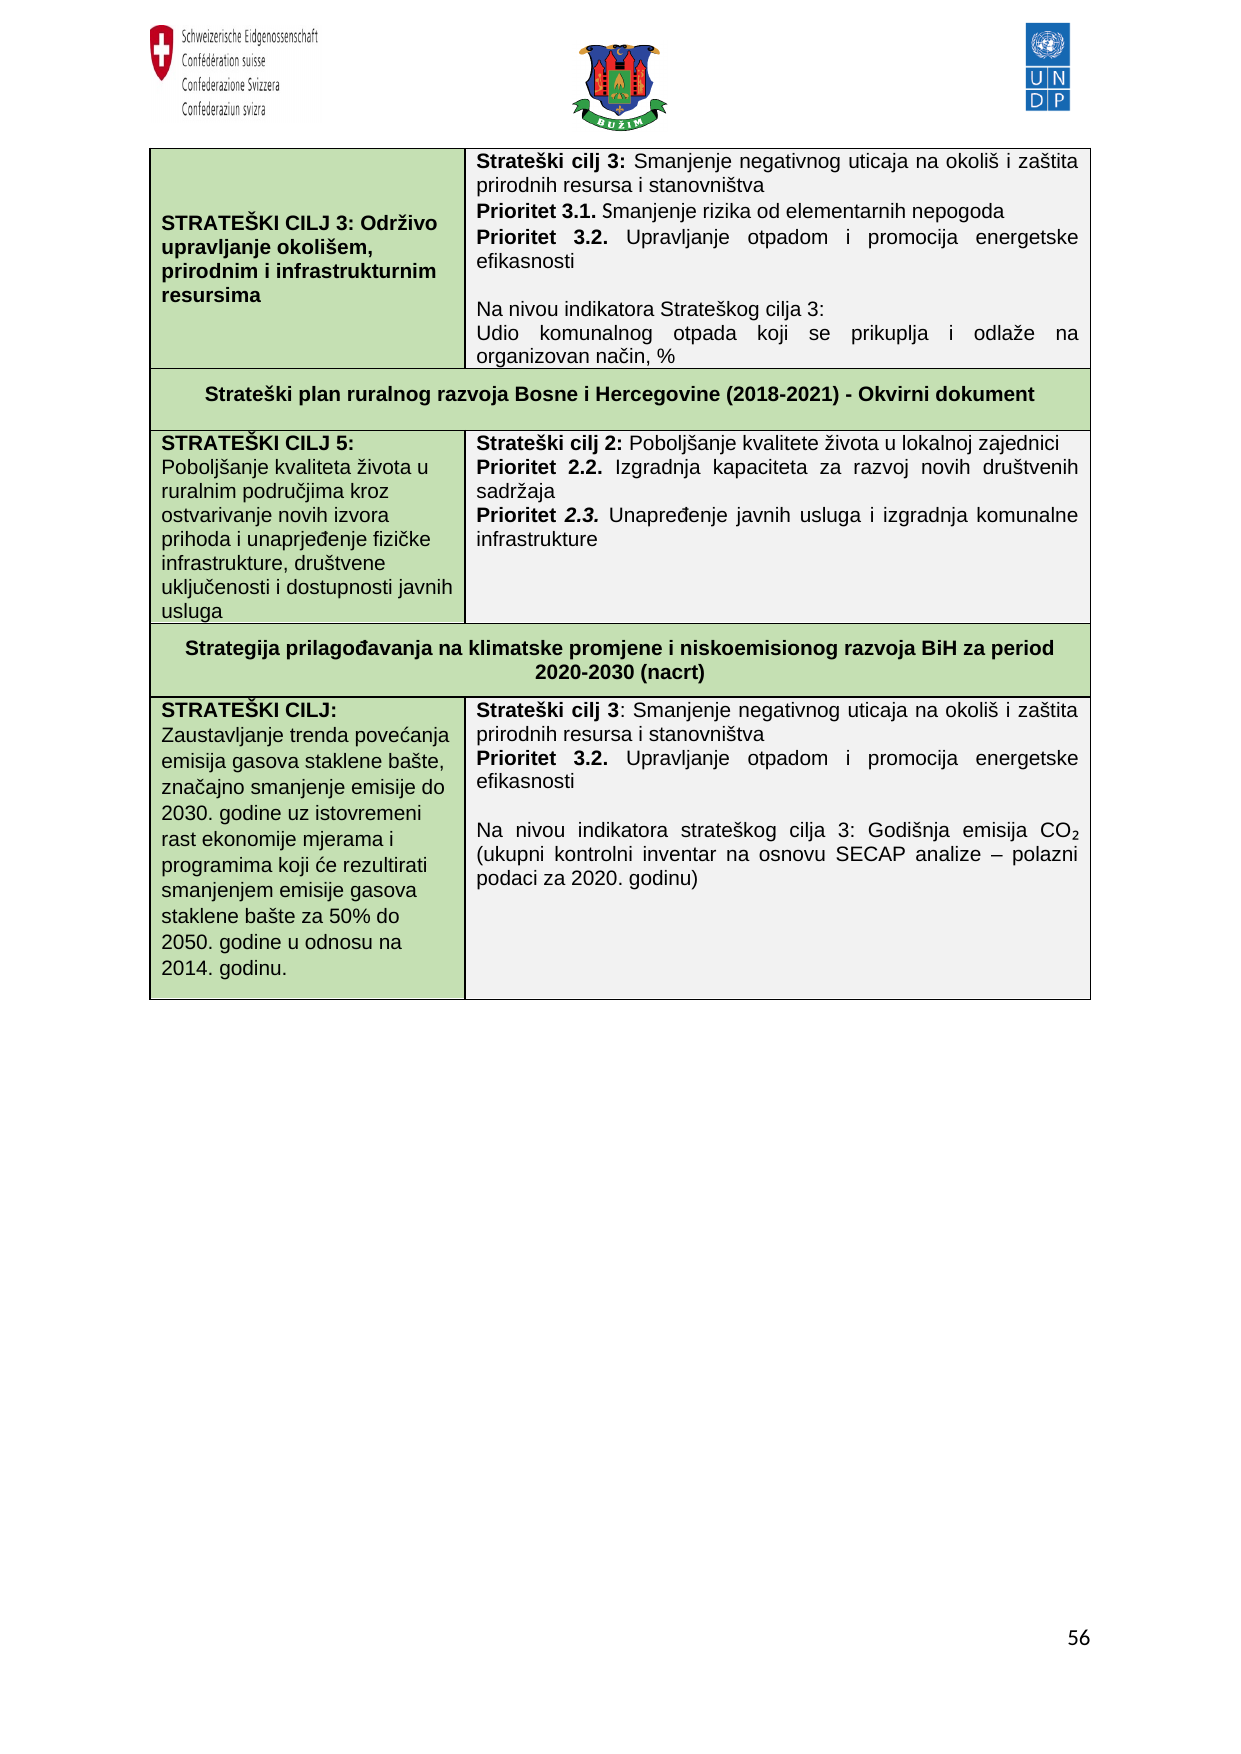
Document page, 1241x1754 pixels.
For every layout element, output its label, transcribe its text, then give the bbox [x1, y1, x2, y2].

table_cell Strateški cilj 3: Smanjenje negativnog uticaja na okoliš i zaštita prirodnih resursa i stanovništva Prioritet 3.1. Smanjenje rizika od elementarnih nepogoda Prioritet 3.2. Upravljanje otpadom i promocija energetske efikasnosti Na nivou indikatora Strateškog cilja 3: Udio komunalnog otpada koji se prikuplja i odlaže na organizovan način, % [466, 149, 1090, 368]
table_cell Strategija prilagođavanja na klimatske promjene i niskoemisionog razvoja BiH za period 2020-2030 (nacrt) [151, 624, 1090, 696]
picture [1004, 1, 1091, 132]
picture [572, 40, 668, 132]
table_cell Strateški plan ruralnog razvoja Bosne i Hercegovine (2018-2021) - Okvirni dokument [151, 369, 1090, 430]
table_cell Strateški cilj 2: Poboljšanje kvalitete života u lokalnoj zajednici Prioritet 2.2. Izgradnja kapaciteta za razvoj novih društvenih sadržaja Prioritet 2.3. Unapređenje javnih usluga i izgradnja komunalne infrastrukture [466, 431, 1090, 622]
table_cell STRATEŠKI CILJ 3: Održivo upravljanje okolišem, prirodnim i infrastrukturnim resursima [151, 149, 464, 368]
table_cell Strateški cilj 3: Smanjenje negativnog uticaja na okoliš i zaštita prirodnih resursa i stanovništva Prioritet 3.2. Upravljanje otpadom i promocija energetske efikasnosti Na nivou indikatora strateškog cilja 3: Godišnja emisija CO₂ (ukupni kontrolni inventar na osnovu SECAP analize – polazni podaci za 2020. godinu) [466, 698, 1090, 998]
table_cell STRATEŠKI CILJ: Zaustavljanje trenda povećanja emisija gasova staklene bašte, značajno smanjenje emisije do 2030. godine uz istovremeni rast ekonomije mjerama i programima koji će rezultirati smanjenjem emisije gasova staklene bašte za 50% do 2050. godine u odnosu na 2014. godinu. [151, 698, 464, 998]
table_cell STRATEŠKI CILJ 5: Poboljšanje kvaliteta života u ruralnim područjima kroz ostvarivanje novih izvora prihoda i unaprјeđenje fizičke infrastrukture, društvene uključenosti i dostupnosti javnih usluga [151, 431, 464, 622]
picture [150, 25, 322, 123]
